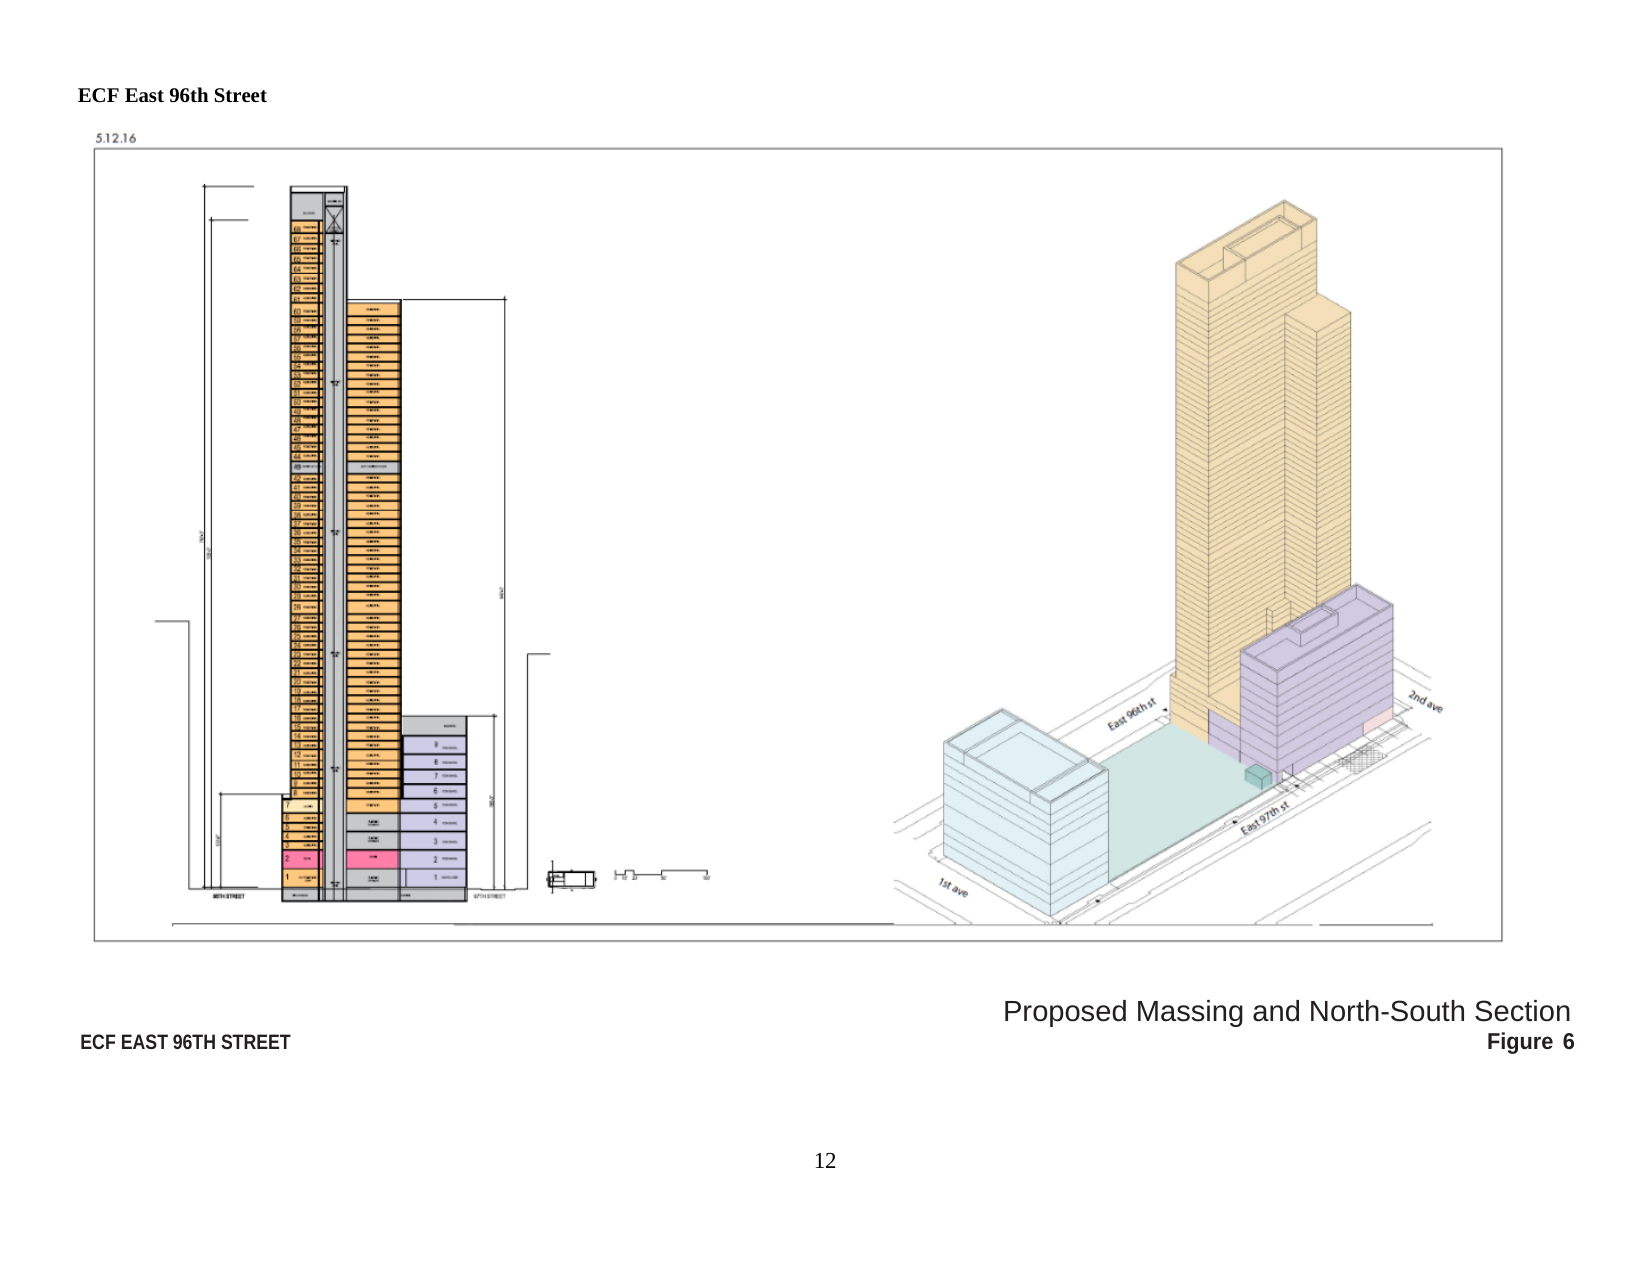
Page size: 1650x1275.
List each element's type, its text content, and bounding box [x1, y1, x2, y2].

subtitle Proposed Massing and North-South Section [53, 109, 1587, 1027]
text ECF EAST 96TH STREET Figure 6 [80, 1028, 1587, 1054]
